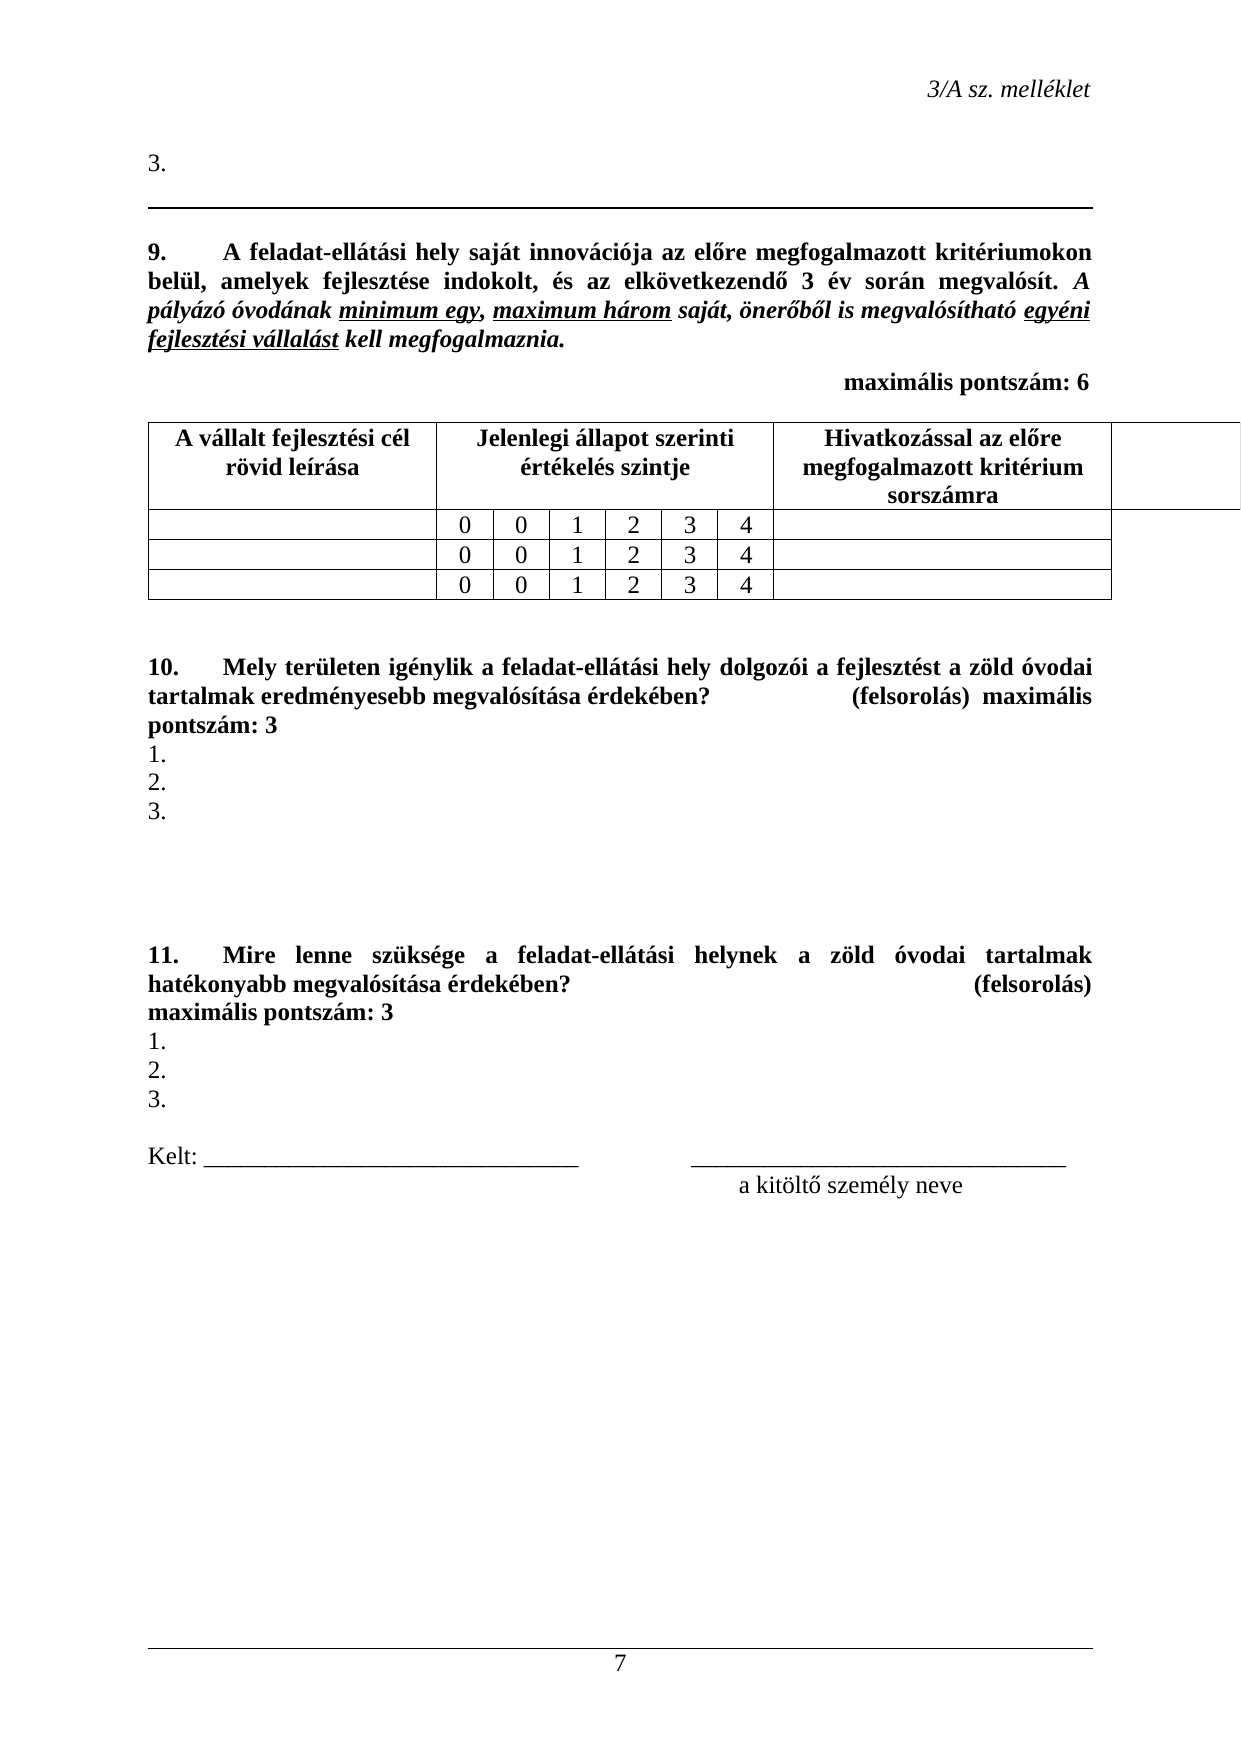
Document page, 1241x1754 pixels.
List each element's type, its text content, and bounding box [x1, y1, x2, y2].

table_cell 0 [494, 540, 549, 569]
table_cell 0 [437, 570, 493, 599]
table_cell 2 [606, 540, 661, 569]
table_cell 3 [662, 570, 717, 599]
table_cell 0 [437, 540, 493, 569]
text 2. [148, 1055, 1093, 1084]
table_cell 4 [718, 540, 773, 569]
table_cell [774, 570, 1111, 599]
table_header [1112, 423, 1240, 509]
list A feladat-ellátási hely saját innovációja az előre megfogalmazott kritériumokon belül, amelyek fejlesztése indokolt, és az elkövetkezendő 3 év során megvalósít. A pályázó óvodának minimum egy, maximum három saját, önerőből is megvalósítható egyéni fejlesztési vállalást kell megfogalmaznia. [148, 237, 1093, 352]
text 3. [148, 1084, 1093, 1112]
table_cell 1 [550, 510, 605, 539]
table_cell [774, 540, 1111, 569]
table_cell 3 [662, 540, 717, 569]
table_cell 0 [494, 570, 549, 599]
text 3. [148, 796, 1093, 825]
text 1. [148, 739, 1093, 767]
text maximális pontszám: 6 [775, 367, 1093, 396]
table_header Hivatkozással az előre megfogalmazott kritérium sorszámra [774, 423, 1111, 509]
table_cell [774, 510, 1111, 539]
table_header Jelenlegi állapot szerinti értékelés szintje [437, 423, 773, 509]
table_cell 3 [662, 510, 717, 539]
text 3. [148, 148, 1093, 176]
table_cell 2 [606, 570, 661, 599]
text a kitöltő személy neve [148, 1170, 1093, 1199]
list Mely területen igénylik a feladat-ellátási hely dolgozói a fejlesztést a zöld óvodai tartalmak eredményesebb megvalósítása érdekében? (felsorolás) maximális pontszám: 3 [148, 652, 1093, 739]
text Kelt: [148, 1141, 1093, 1170]
table_cell 0 [437, 510, 493, 539]
table_cell [149, 570, 436, 599]
text 1. [148, 1026, 1093, 1055]
table_cell 4 [718, 570, 773, 599]
list Mire lenne szüksége a feladat-ellátási helynek a zöld óvodai tartalmak hatékonyabb megvalósítása érdekében? (felsorolás) maximális pontszám: 3 [148, 940, 1093, 1026]
table_header A vállalt fejlesztési cél rövid leírása [149, 423, 436, 509]
table_cell [149, 510, 436, 539]
table_cell 0 [494, 510, 549, 539]
table_cell 4 [718, 510, 773, 539]
table_cell [149, 540, 436, 569]
table_cell 2 [606, 510, 661, 539]
table_cell 1 [550, 570, 605, 599]
text 2. [148, 767, 1093, 796]
table_cell 1 [550, 540, 605, 569]
